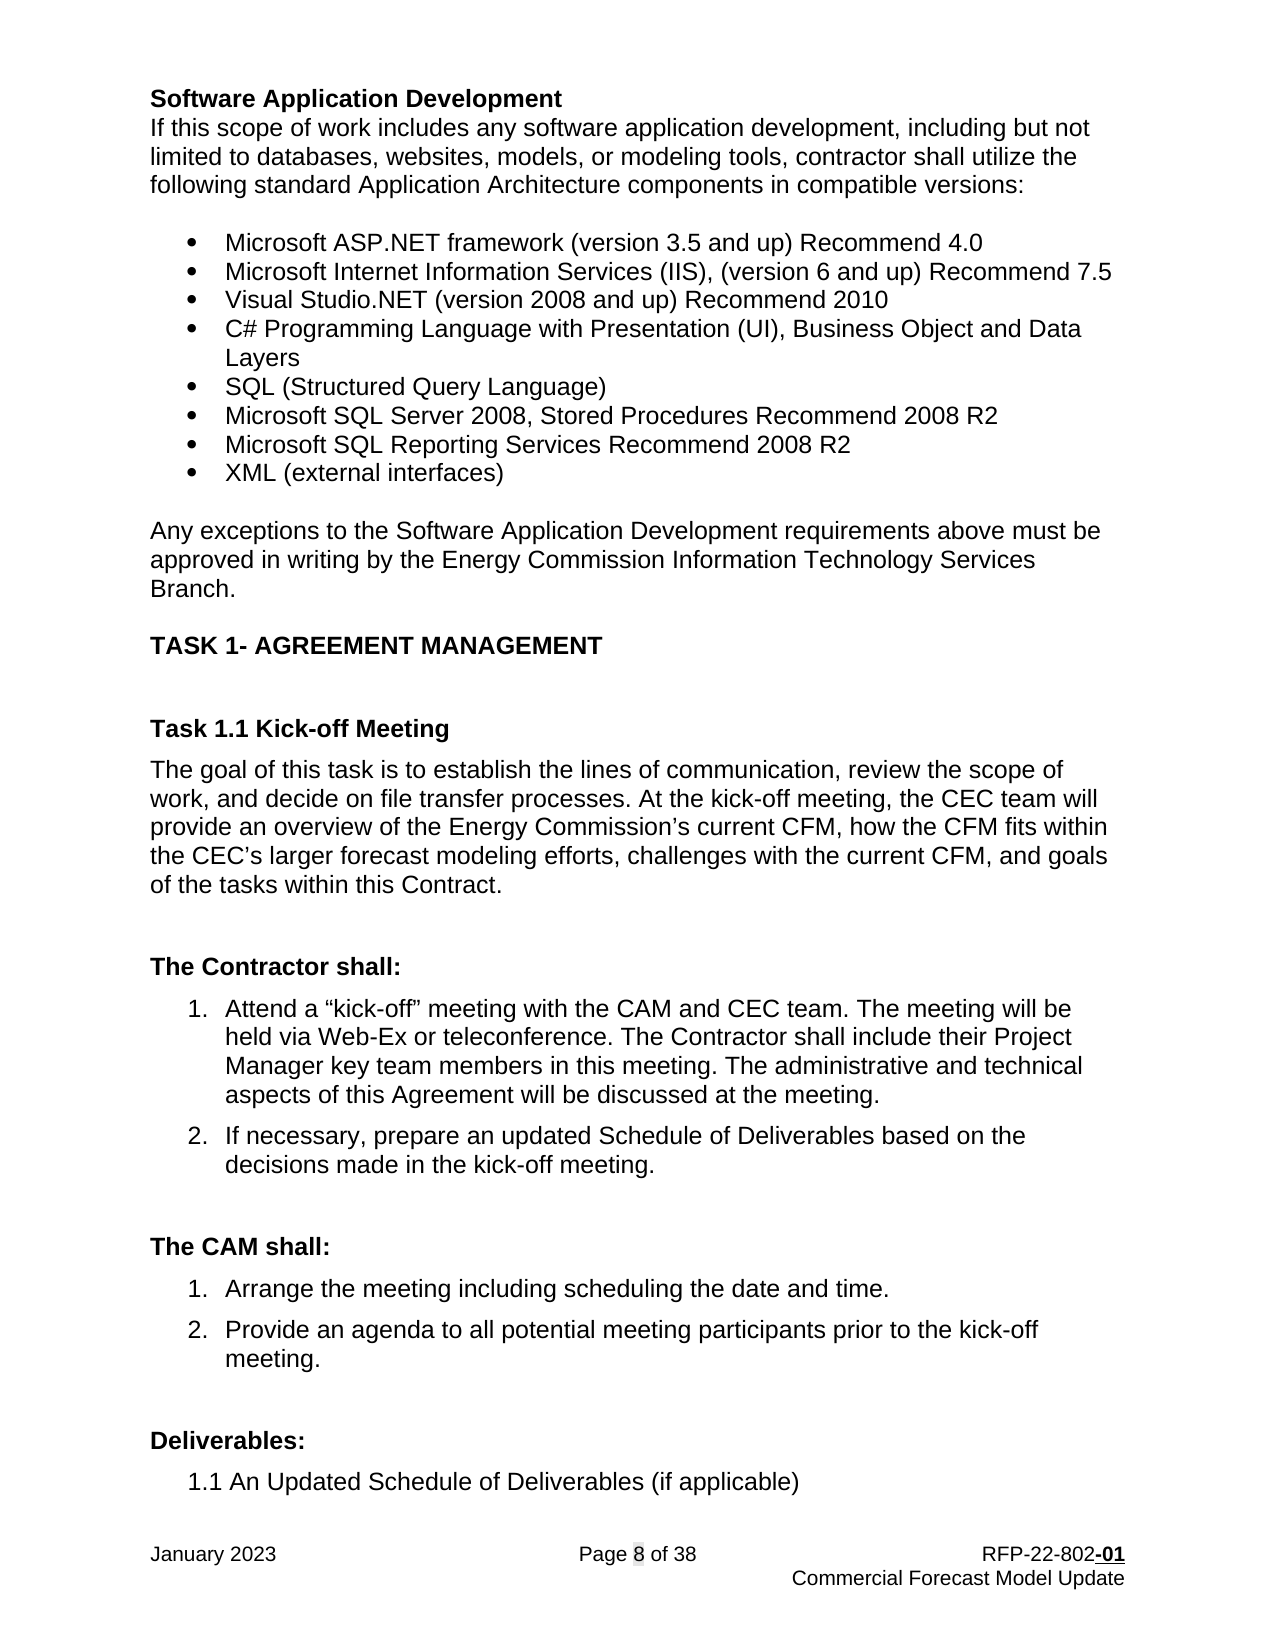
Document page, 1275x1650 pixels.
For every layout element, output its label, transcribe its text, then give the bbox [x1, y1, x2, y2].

list C# Programming Language with Presentation (UI), Business Object and Data Layers [187, 314, 1125, 372]
text The goal of this task is to establish the lines of communication, review the scope of work, and decide on file transfer processes. At the kick-off meeting, the CEC team will provide an overview of the Energy Commission’s current CFM, how the CFM fits within the CEC’s larger forecast modeling efforts, challenges with the current CFM, and goals of the tasks within this Contract. [150, 755, 1125, 898]
text Any exceptions to the Software Application Development requirements above must be approved in writing by the Energy Commission Information Technology Services Branch. [150, 516, 1125, 602]
list Attend a “kick-off” meeting with the CAM and CEC team. The meeting will be held via Web-Ex or teleconference. The Contractor shall include their Project Manager key team members in this meeting. The administrative and technical aspects of this Agreement will be discussed at the meeting. [187, 993, 1125, 1108]
text Deliverables: [150, 1426, 1125, 1455]
list Microsoft Internet Information Services (IIS), (version 6 and up) Recommend 7.5 [187, 257, 1125, 285]
text The Contractor shall: [150, 952, 1125, 981]
list Microsoft ASP.NET framework (version 3.5 and up) Recommend 4.0 [187, 228, 1125, 257]
text TASK 1- AGREEMENT MANAGEMENT [150, 631, 1125, 660]
list Arrange the meeting including scheduling the date and time. [187, 1273, 1125, 1302]
text The CAM shall: [150, 1232, 1125, 1261]
text 1.1 An Updated Schedule of Deliverables (if applicable) [187, 1467, 1125, 1496]
list Visual Studio.NET (version 2008 and up) Recommend 2010 [187, 285, 1125, 314]
text Software Application Development [150, 84, 1125, 113]
text If this scope of work includes any software application development, including but not limited to databases, websites, models, or modeling tools, contractor shall utilize the following standard Application Architecture components in compatible versions: [150, 113, 1125, 199]
list XML (external interfaces) [187, 458, 1125, 487]
text Task 1.1 Kick-off Meeting [150, 713, 1125, 742]
list SQL (Structured Query Language) [187, 372, 1125, 401]
list Microsoft SQL Reporting Services Recommend 2008 R2 [187, 429, 1125, 458]
list Microsoft SQL Server 2008, Stored Procedures Recommend 2008 R2 [187, 401, 1125, 429]
list Provide an agenda to all potential meeting participants prior to the kick-off meeting. [187, 1315, 1125, 1372]
list If necessary, prepare an updated Schedule of Deliverables based on the decisions made in the kick-off meeting. [187, 1121, 1125, 1178]
